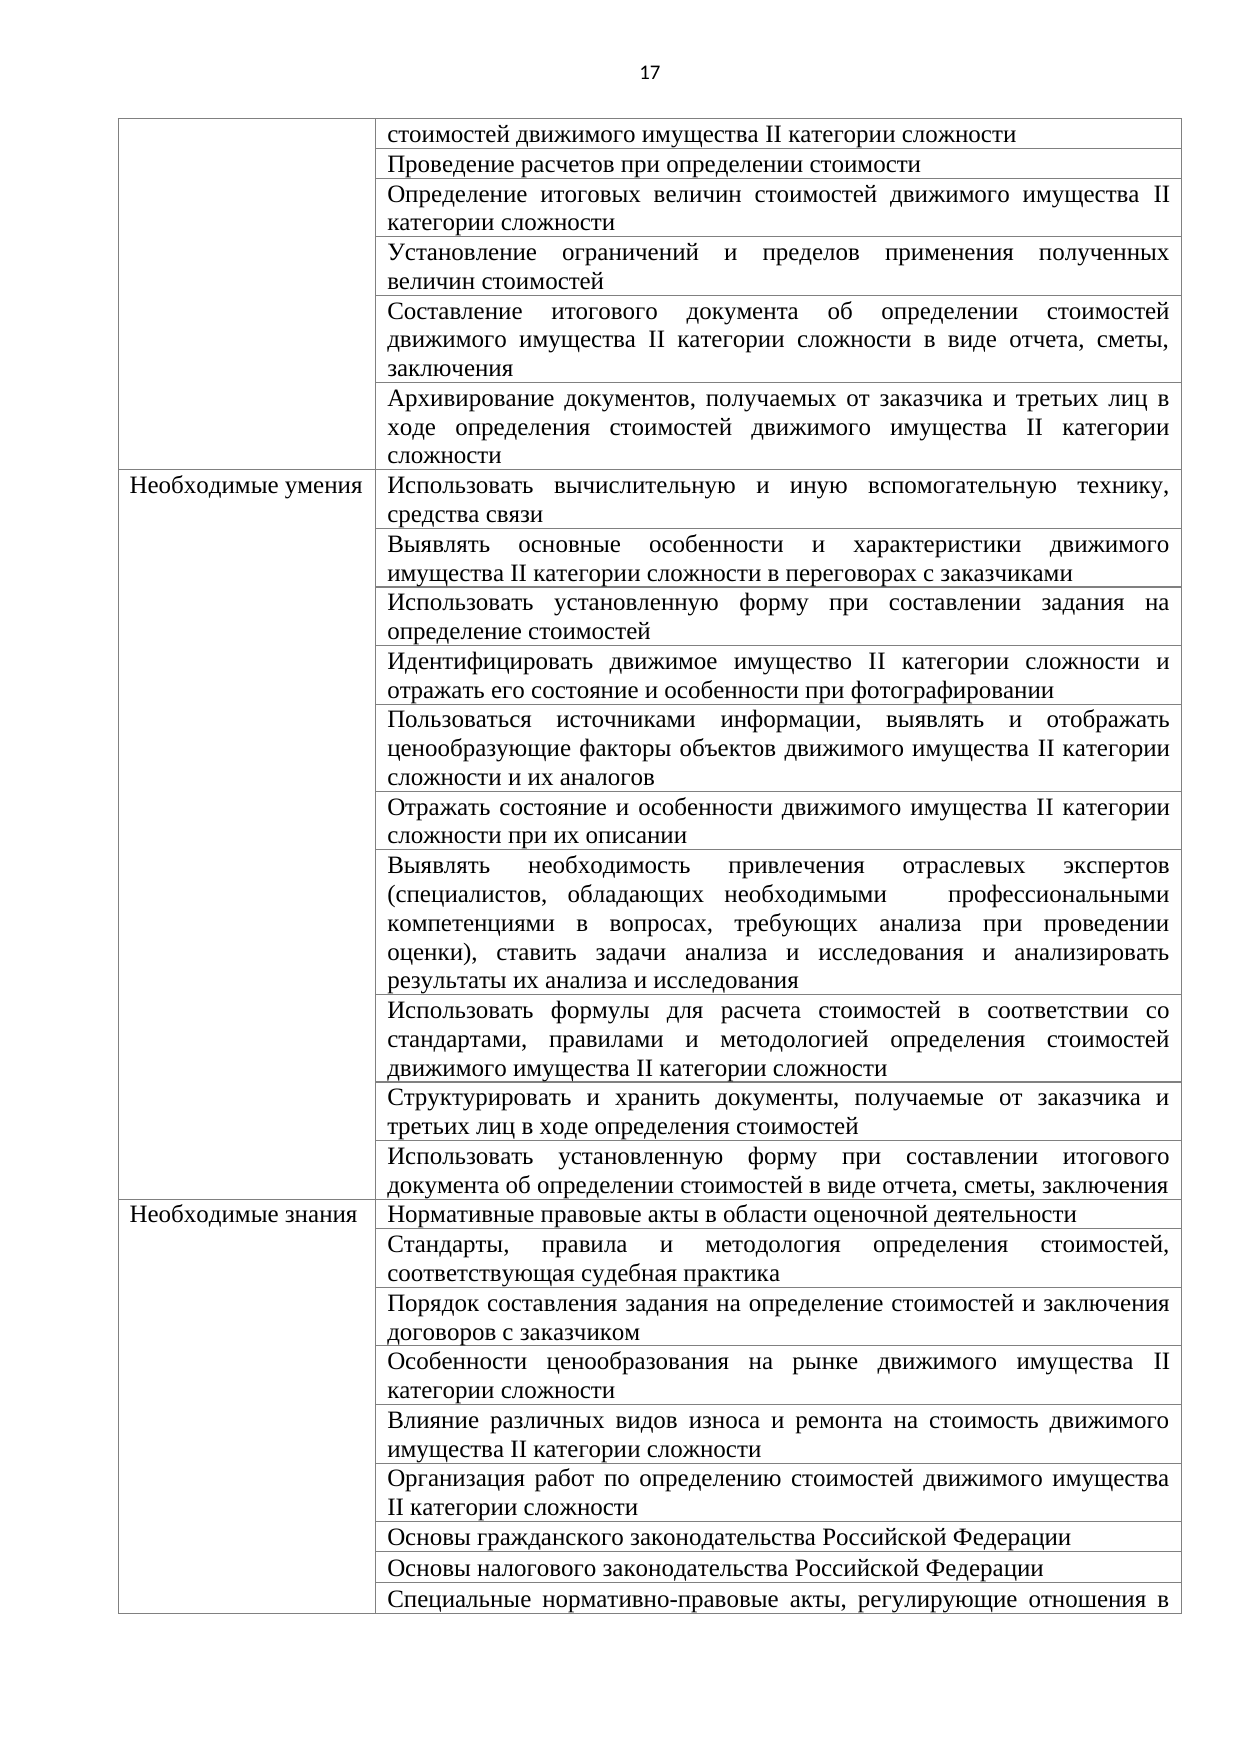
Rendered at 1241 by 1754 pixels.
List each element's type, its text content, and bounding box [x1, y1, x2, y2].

table_cell Структурировать и хранить документы, получаемые от заказчика и третьих лиц в ходе определения стоимостей [376, 1083, 1181, 1140]
table_cell Архивирование документов, получаемых от заказчика и третьих лиц в ходе определения стоимостей движимого имущества II категории сложности [376, 383, 1181, 469]
table_cell Особенности ценообразования на рынке движимого имущества II категории сложности [376, 1346, 1181, 1404]
table_cell Составление итогового документа об определении стоимостей движимого имущества II категории сложности в виде отчета, сметы, заключения [376, 296, 1181, 382]
table_cell Использовать установленную форму при составлении итогового документа об определении стоимостей в виде отчета, сметы, заключения [376, 1141, 1181, 1198]
table_cell Определение итоговых величин стоимостей движимого имущества II категории сложности [376, 179, 1181, 236]
table_cell Влияние различных видов износа и ремонта на стоимость движимого имущества II категории сложности [376, 1405, 1181, 1462]
table_cell Выявлять основные особенности и характеристики движимого имущества II категории сложности в переговорах с заказчиками [376, 529, 1181, 586]
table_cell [376, 1583, 1181, 1613]
table_cell Использовать вычислительную и иную вспомогательную технику, средства связи [376, 470, 1181, 528]
table_cell Пользоваться источниками информации, выявлять и отображать ценообразующие факторы объектов движимого имущества II категории сложности и их аналогов [376, 705, 1181, 791]
table_cell Выявлять необходимость привлечения отраслевых экспертов (специалистов, обладающих необходимыми профессиональными компетенциями в вопросах, требующих анализа при проведении оценки), ставить задачи анализа и исследования и анализировать результаты их анализа и исследования [376, 850, 1181, 994]
table_cell Использовать установленную форму при составлении задания на определение стоимостей [376, 588, 1181, 645]
table_cell Проведение расчетов при определении стоимости [376, 149, 1181, 178]
table_cell Идентифицировать движимое имущество II категории сложности и отражать его состояние и особенности при фотографировании [376, 646, 1181, 703]
table_cell Стандарты, правила и методология определения стоимостей, соответствующая судебная практика [376, 1229, 1181, 1287]
table_cell Порядок составления задания на определение стоимостей и заключения договоров с заказчиком [376, 1288, 1181, 1345]
table_cell Установление ограничений и пределов применения полученных величин стоимостей [376, 237, 1181, 295]
table_cell Использовать формулы для расчета стоимостей в соответствии со стандартами, правилами и методологией определения стоимостей движимого имущества II категории сложности [376, 995, 1181, 1081]
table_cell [376, 119, 1181, 148]
table_cell Необходимые знания [119, 1200, 375, 1613]
table_cell Основы налогового законодательства Российской Федерации [376, 1552, 1181, 1582]
table_cell Необходимые умения [119, 470, 375, 1198]
table_cell Основы гражданского законодательства Российской Федерации [376, 1522, 1181, 1551]
table_cell Отражать состояние и особенности движимого имущества II категории сложности при их описании [376, 792, 1181, 849]
table_cell Нормативные правовые акты в области оценочной деятельности [376, 1200, 1181, 1228]
table_cell Организация работ по определению стоимостей движимого имущества II категории сложности [376, 1464, 1181, 1521]
